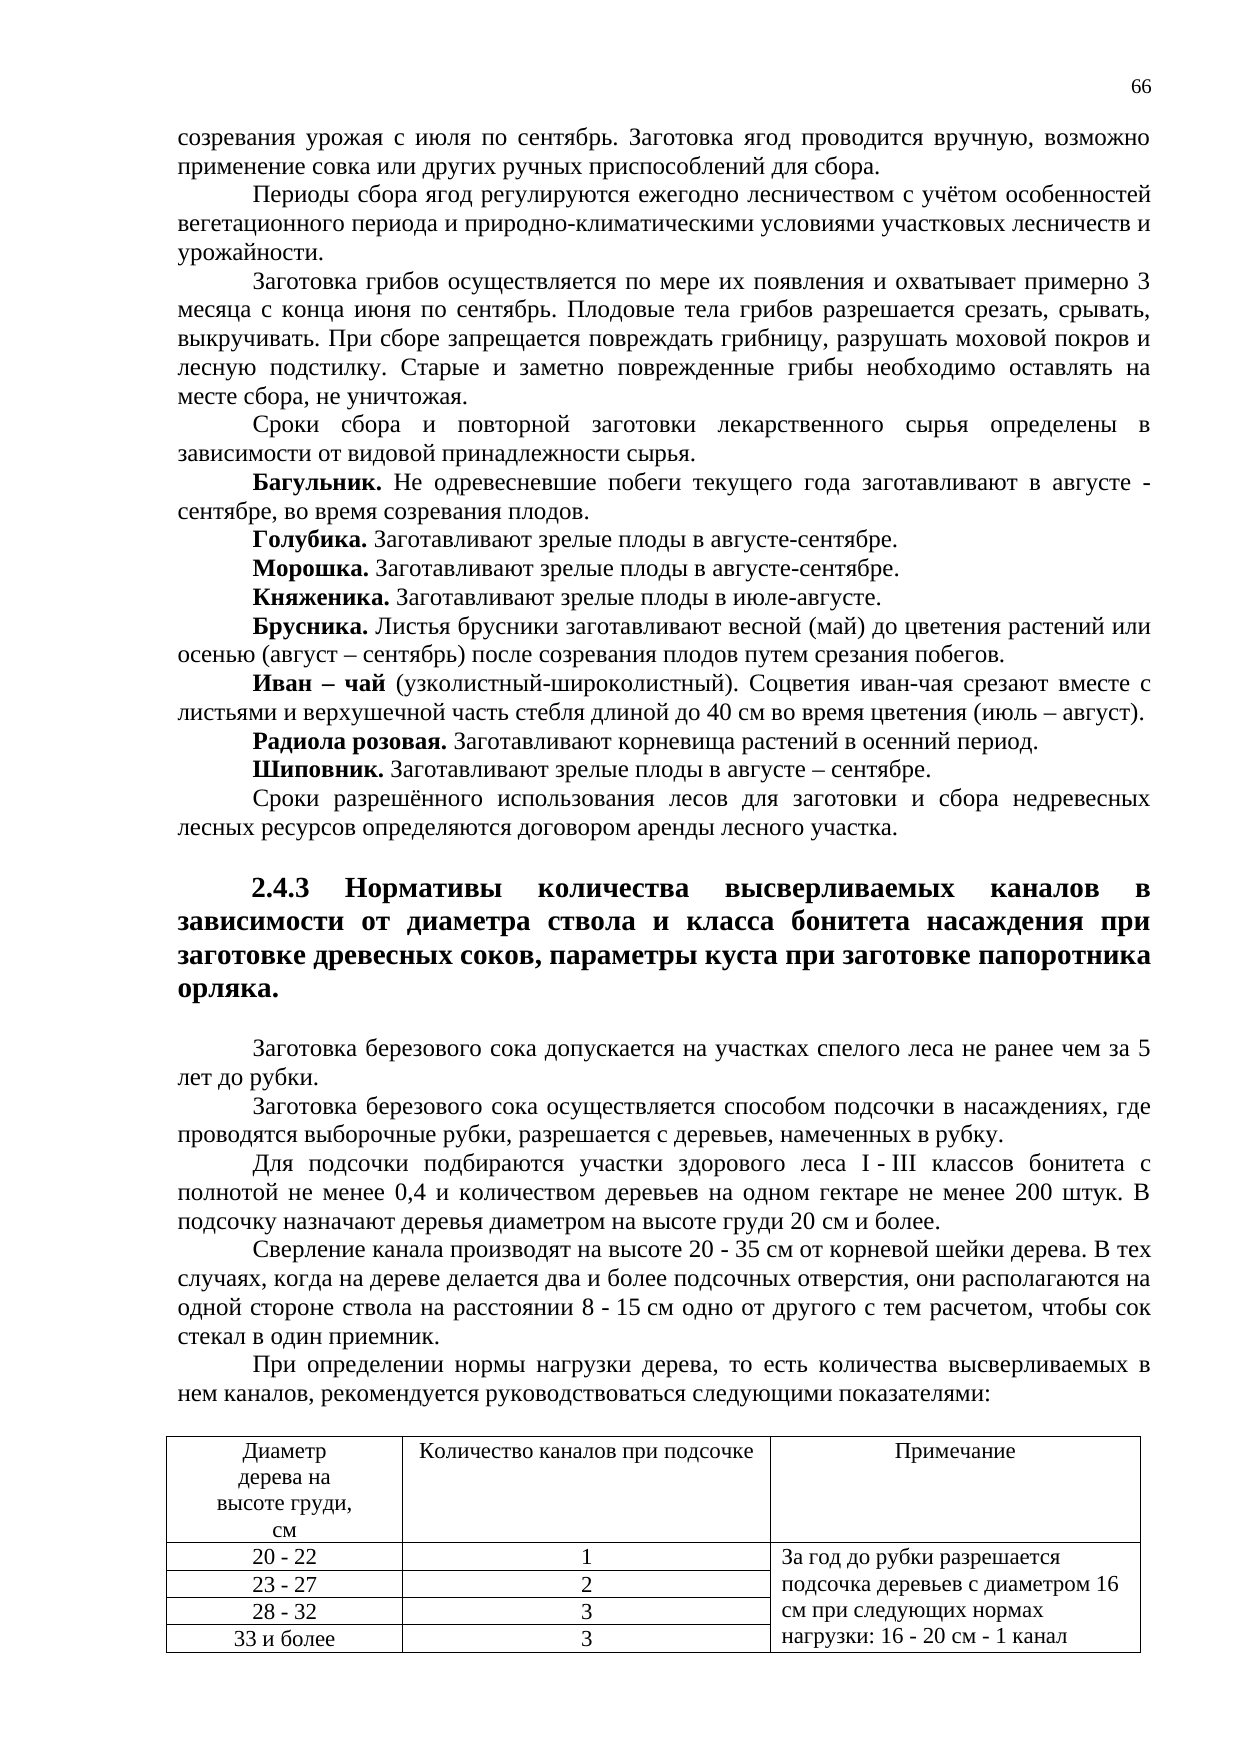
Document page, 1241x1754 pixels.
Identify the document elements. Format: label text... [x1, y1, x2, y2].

text Сверление канала производят на высоте 20 - 35 см от корневой шейки дерева. В тех случаях, когда на дереве делается два и более подсочных отверстия, они располагаются на одной стороне ствола на расстоянии 8 - 15 см одно от другого с тем расчетом, чтобы сок стекал в один приемник. [177, 1234, 1152, 1349]
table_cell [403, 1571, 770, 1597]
text Шиповник. Заготавливают зрелые плоды в августе – сентябре. [177, 754, 1152, 783]
text Заготовка березового сока осуществляется способом подсочки в насаждениях, где проводятся выборочные рубки, разрешается с деревьев, намеченных в рубку. [177, 1091, 1152, 1148]
text Багульник. Не одревесневшие побеги текущего года заготавливают в августе - сентябре, во время созревания плодов. [177, 467, 1152, 524]
text При определении нормы нагрузки дерева, то есть количества высверливаемых в нем каналов, рекомендуется руководствоваться следующими показателями: [177, 1349, 1152, 1407]
text Заготовка березового сока допускается на участках спелого леса не ранее чем за 5 лет до рубки. [177, 1033, 1152, 1091]
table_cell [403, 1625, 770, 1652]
text Периоды сбора ягод регулируются ежегодно лесничеством с учётом особенностей вегетационного периода и природно-климатическими условиями участковых лесничеств и урожайности. [177, 179, 1152, 266]
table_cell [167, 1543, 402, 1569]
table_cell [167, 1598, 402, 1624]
text 2.4.3 Нормативы количества высверливаемых каналов в зависимости от диаметра ствола и класса бонитета насаждения при заготовке древесных соков, параметры куста при заготовке папоротника орляка. [177, 870, 1152, 1004]
text Морошка. Заготавливают зрелые плоды в августе-сентябре. [177, 553, 1152, 582]
text Голубика. Заготавливают зрелые плоды в августе-сентябре. [177, 524, 1152, 553]
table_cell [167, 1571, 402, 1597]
text Сроки сбора и повторной заготовки лекарственного сырья определены в зависимости от видовой принадлежности сырья. [177, 409, 1152, 467]
text Для подсочки подбираются участки здорового леса I - III классов бонитета с полнотой не менее 0,4 и количеством деревьев на одном гектаре не менее 200 штук. В подсочку назначают деревья диаметром на высоте груди 20 см и более. [177, 1148, 1152, 1234]
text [177, 122, 1152, 179]
text Иван – чай (узколистный-широколистный). Соцветия иван-чая срезают вместе с листьями и верхушечной часть стебля длиной до 40 см во время цветения (июль – август). [177, 668, 1152, 726]
text Брусника. Листья брусники заготавливают весной (май) до цветения растений или осенью (август – сентябрь) после созревания плодов путем срезания побегов. [177, 611, 1152, 668]
text Радиола розовая. Заготавливают корневища растений в осенний период. [177, 726, 1152, 754]
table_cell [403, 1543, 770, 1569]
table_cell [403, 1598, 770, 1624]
text Сроки разрешённого использования лесов для заготовки и сбора недревесных лесных ресурсов определяются договором аренды лесного участка. [177, 783, 1152, 841]
text Княженика. Заготавливают зрелые плоды в июле-августе. [177, 582, 1152, 611]
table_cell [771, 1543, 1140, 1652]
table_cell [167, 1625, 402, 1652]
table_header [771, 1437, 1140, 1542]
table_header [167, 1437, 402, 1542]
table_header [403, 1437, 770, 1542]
text Заготовка грибов осуществляется по мере их появления и охватывает примерно 3 месяца с конца июня по сентябрь. Плодовые тела грибов разрешается срезать, срывать, выкручивать. При сборе запрещается повреждать грибницу, разрушать моховой покров и лесную подстилку. Старые и заметно поврежденные грибы необходимо оставлять на месте сбора, не уничтожая. [177, 266, 1152, 409]
